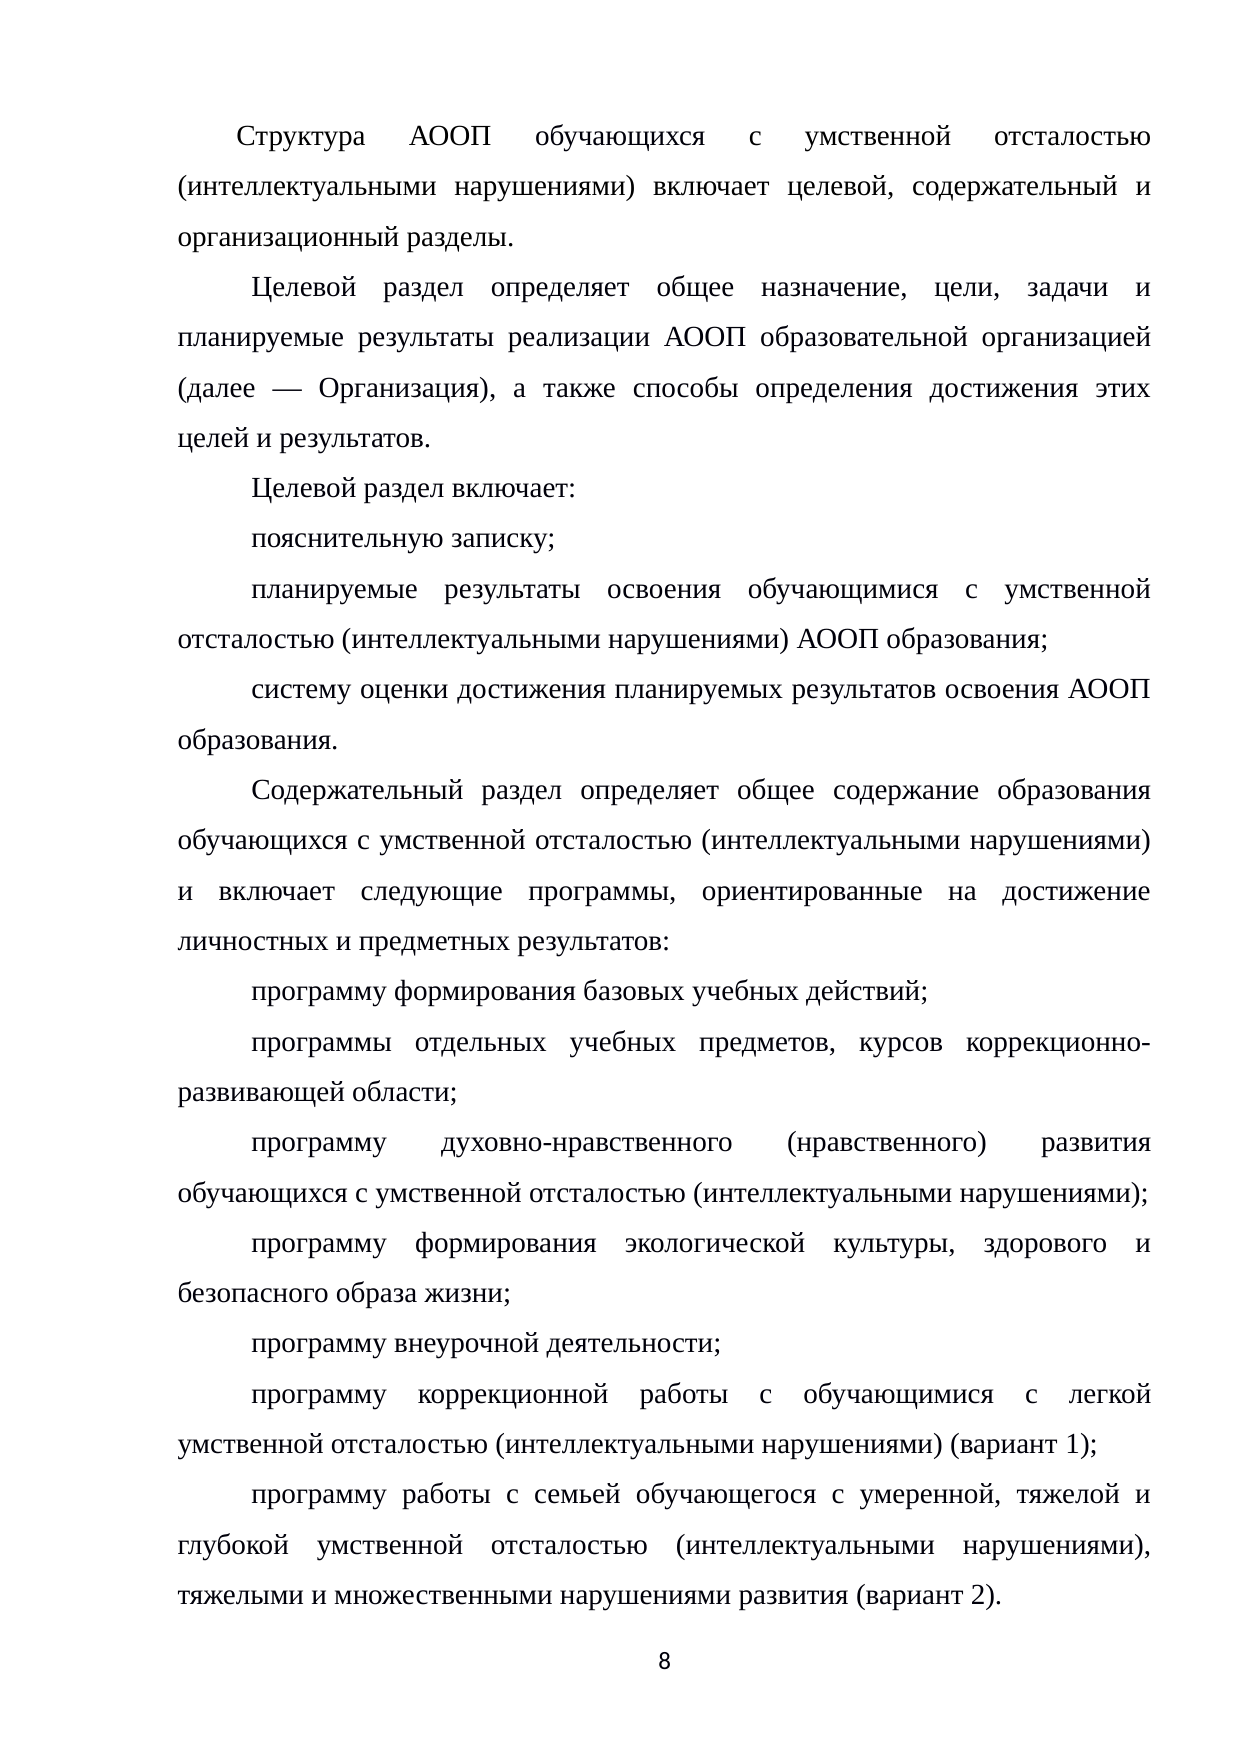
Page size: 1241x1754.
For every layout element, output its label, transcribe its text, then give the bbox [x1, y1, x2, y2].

text Структура АООП обучающихся с умственной отсталостью (интеллектуальными нарушениями) включает целевой, содержательный и организационный разделы. [177, 118, 1152, 252]
text программу коррекционной работы с обучающимися с легкой умственной отсталостью (интеллектуальными нарушениями) (вариант 1); [177, 1376, 1152, 1460]
text программу работы с семьей обучающегося с умеренной, тяжелой и глубокой умственной отсталостью (интеллектуальными нарушениями), тяжелыми и множественными нарушениями развития (вариант 2). [177, 1477, 1152, 1611]
text Целевой раздел включает: [177, 470, 1152, 504]
text программу формирования экологической культуры, здорового и безопасного образа жизни; [177, 1225, 1152, 1309]
text Целевой раздел определяет общее назначение, цели, задачи и планируемые результаты реализации АООП образовательной организацией (далее ― Организация), а также способы определения достижения этих целей и результатов. [177, 269, 1152, 453]
text систему оценки достижения планируемых результатов освоения АООП образования. [177, 672, 1152, 755]
text программу формирования базовых учебных действий; [177, 973, 1152, 1007]
text пояснительную записку; [177, 521, 1152, 554]
text программу внеурочной деятельности; [177, 1326, 1152, 1359]
text планируемые результаты освоения обучающимися с умственной отсталостью (интеллектуальными нарушениями) АООП образования; [177, 571, 1152, 655]
text программу духовно-нравственного (нравственного) развития обучающихся с умственной отсталостью (интеллектуальными нарушениями); [177, 1124, 1152, 1208]
text Содержательный раздел определяет общее содержание образования обучающихся с умственной отсталостью (интеллектуальными нарушениями) и включает следующие программы, ориентированные на достижение личностных и предметных результатов: [177, 772, 1152, 957]
text программы отдельных учебных предметов, курсов коррекционно-развивающей области; [177, 1024, 1152, 1108]
